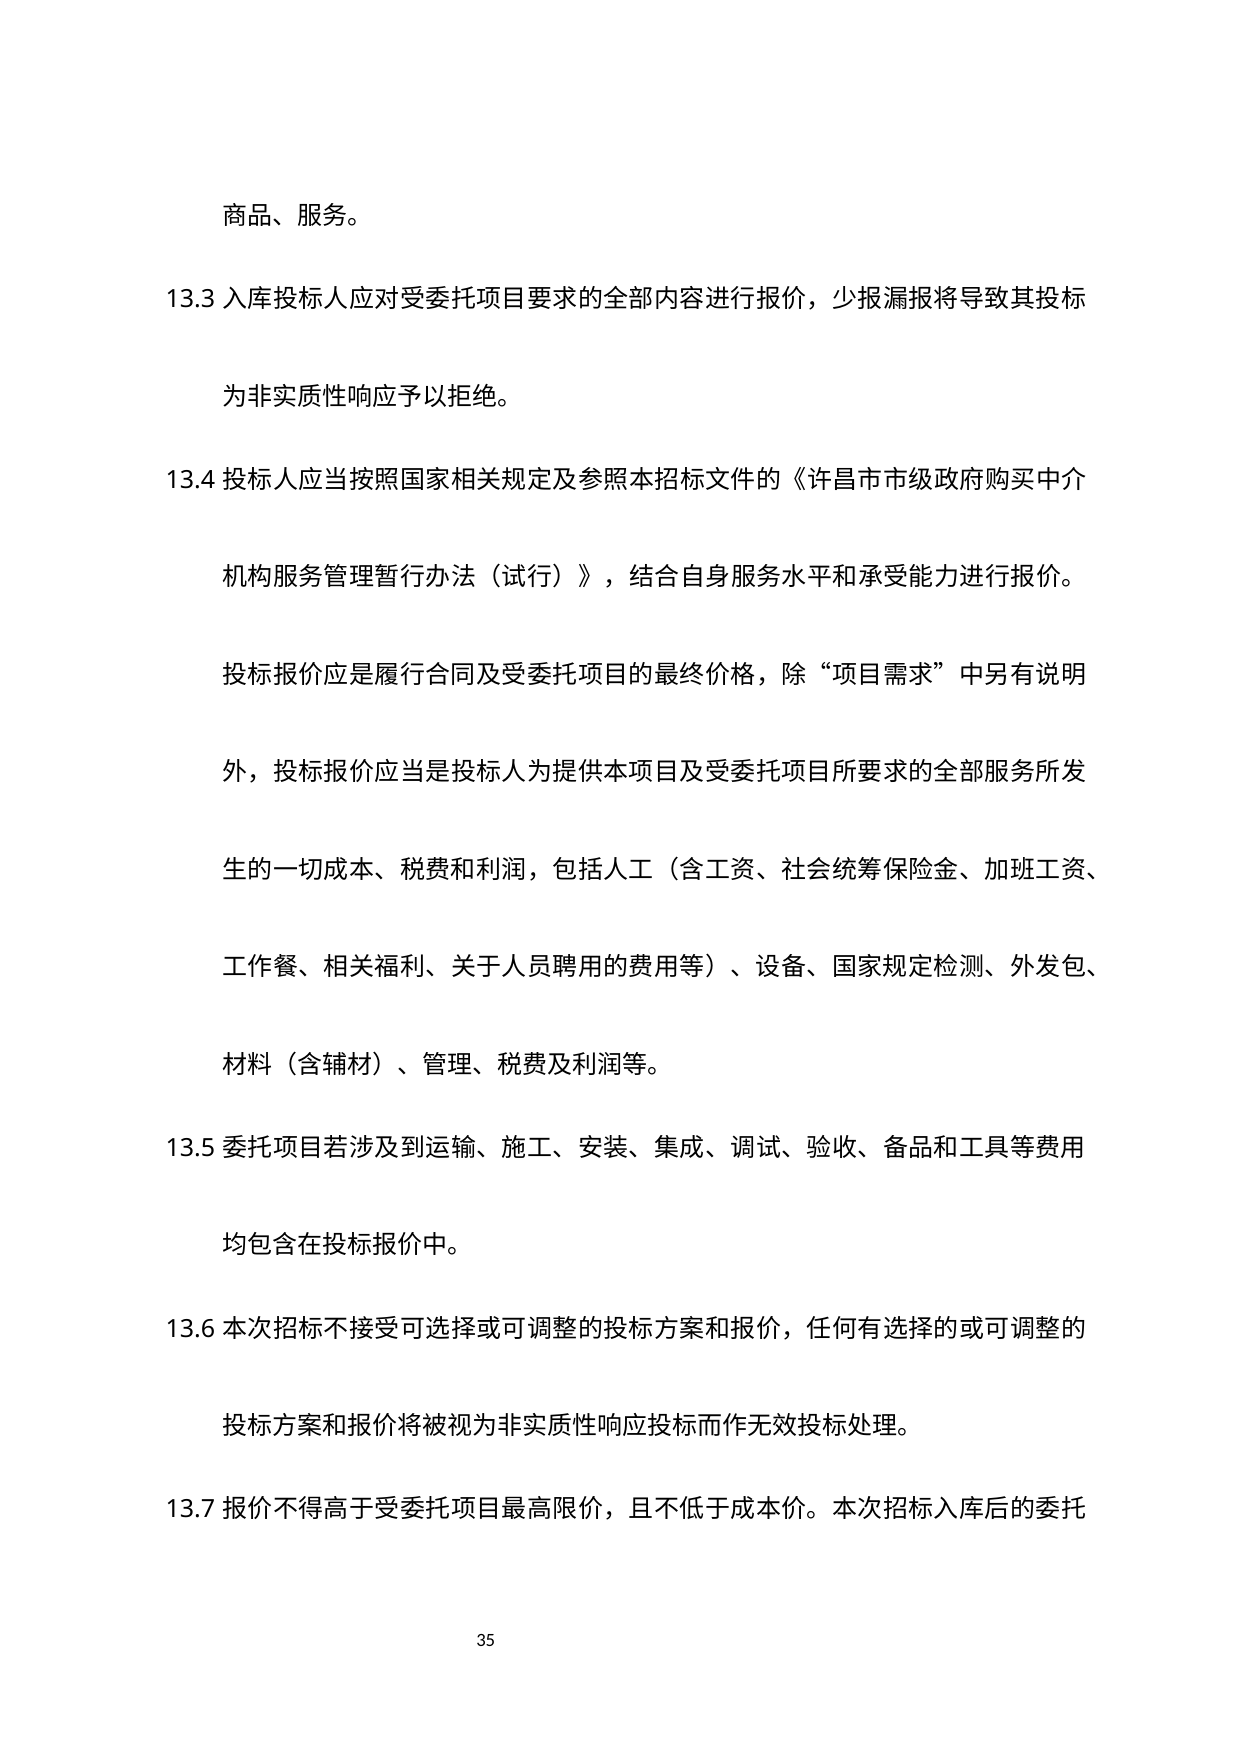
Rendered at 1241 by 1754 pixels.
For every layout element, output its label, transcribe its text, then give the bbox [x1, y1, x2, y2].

list 入库投标人应对受委托项目要求的全部内容进行报价，少报漏报将导致其投标为非实质性响应予以拒绝。 [165, 264, 1087, 427]
list 投标人应当按照国家相关规定及参照本招标文件的《许昌市市级政府购买中介机构服务管理暂行办法（试行）》，结合自身服务水平和承受能力进行报价。投标报价应是履行合同及受委托项目的最终价格，除“项目需求”中另有说明外，投标报价应当是投标人为提供本项目及受委托项目所要求的全部服务所发生的一切成本、税费和利润，包括人工（含工资、社会统筹保险金、加班工资、工作餐、相关福利、关于人员聘用的费用等）、设备、国家规定检测、外发包、材料（含辅材）、管理、税费及利润等。 [165, 445, 1087, 1095]
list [165, 181, 1087, 246]
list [165, 1474, 1087, 1539]
list 本次招标不接受可选择或可调整的投标方案和报价，任何有选择的或可调整的投标方案和报价将被视为非实质性响应投标而作无效投标处理。 [165, 1294, 1087, 1456]
list 委托项目若涉及到运输、施工、安装、集成、调试、验收、备品和工具等费用均包含在投标报价中。 [165, 1113, 1087, 1276]
